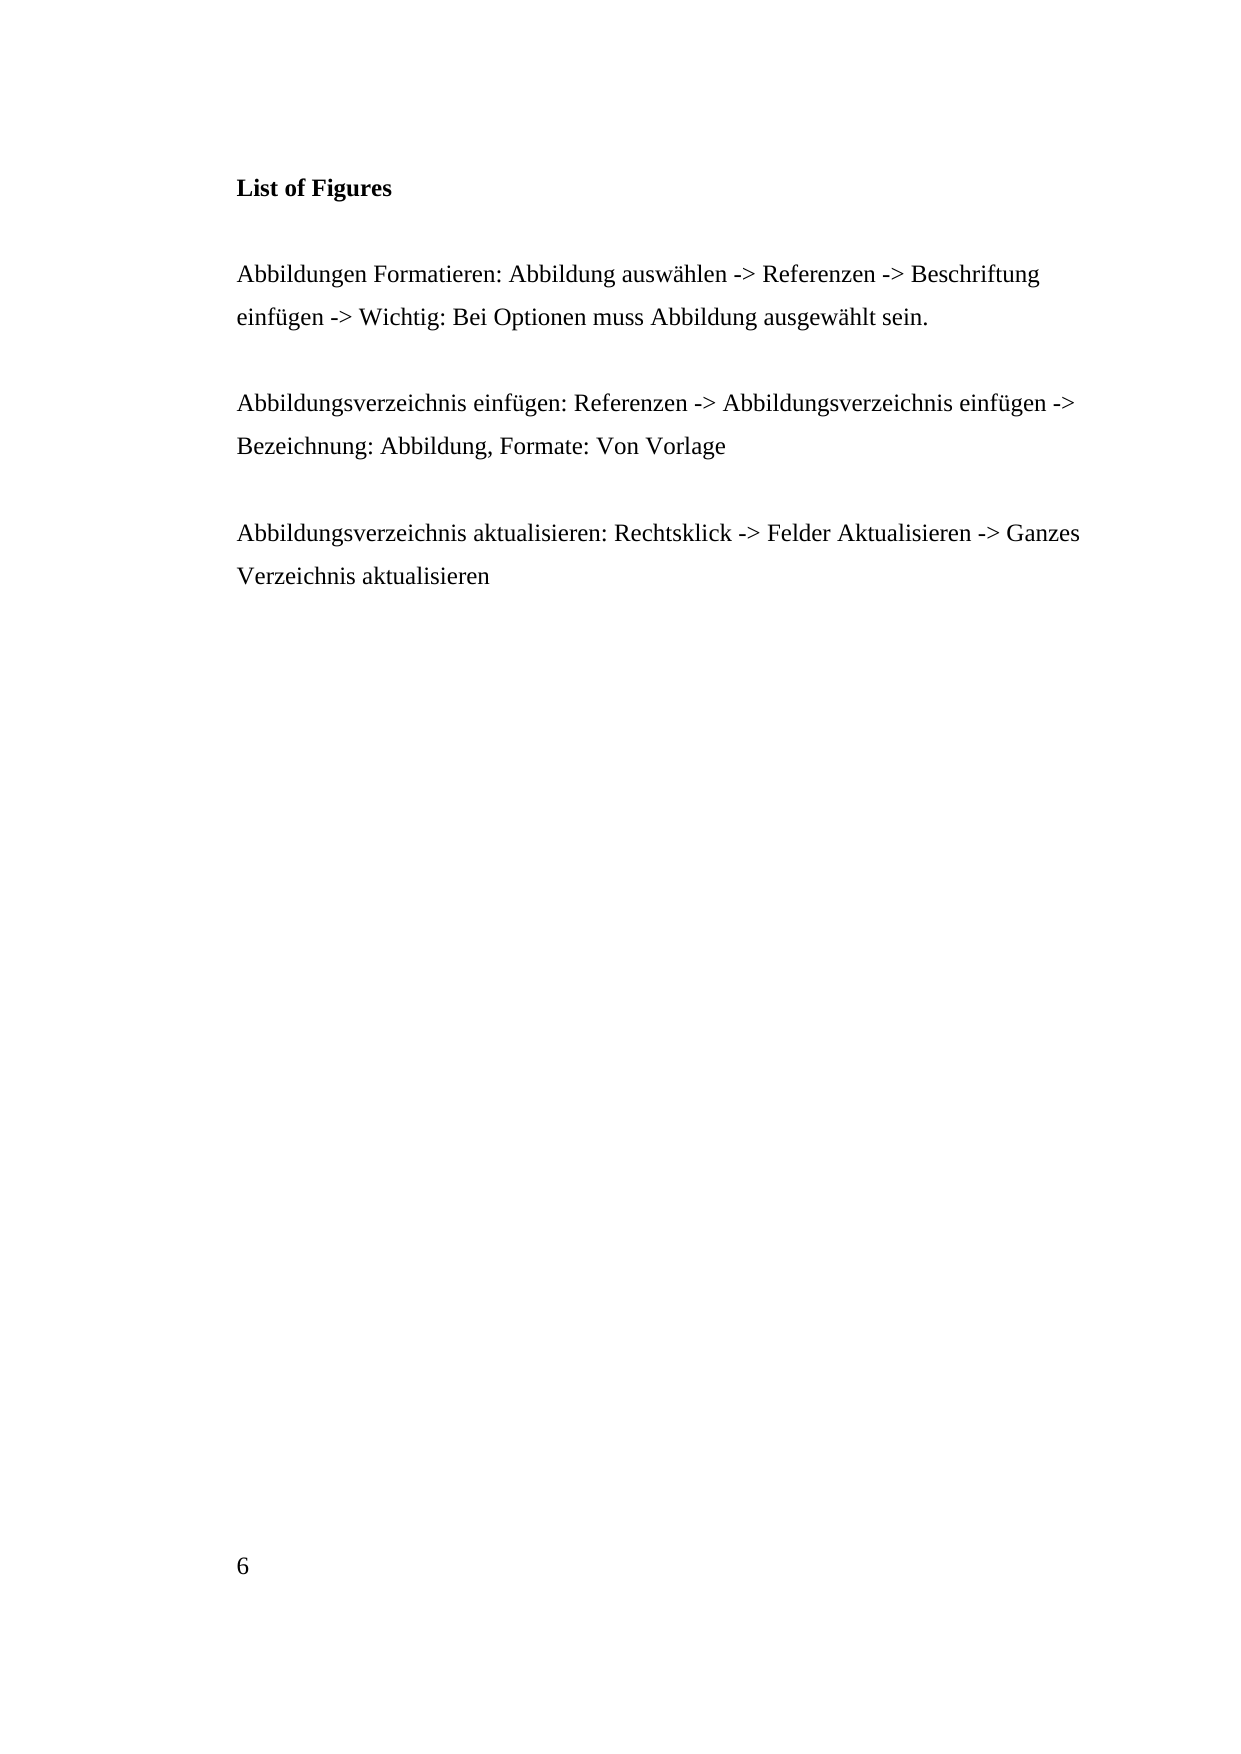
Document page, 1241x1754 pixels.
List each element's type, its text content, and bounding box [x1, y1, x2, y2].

text Abbildungsverzeichnis einfügen: Referenzen -> Abbildungsverzeichnis einfügen -> Bezeichnung: Abbildung, Formate: Von Vorlage [236, 388, 1092, 460]
text Abbildungsverzeichnis aktualisieren: Rechtsklick -> Felder Aktualisieren -> Ganzes Verzeichnis aktualisieren [236, 518, 1092, 589]
text List of Figures [236, 173, 1092, 201]
text Abbildungen Formatieren: Abbildung auswählen -> Referenzen -> Beschriftung einfügen -> Wichtig: Bei Optionen muss Abbildung ausgewählt sein. [236, 259, 1092, 331]
